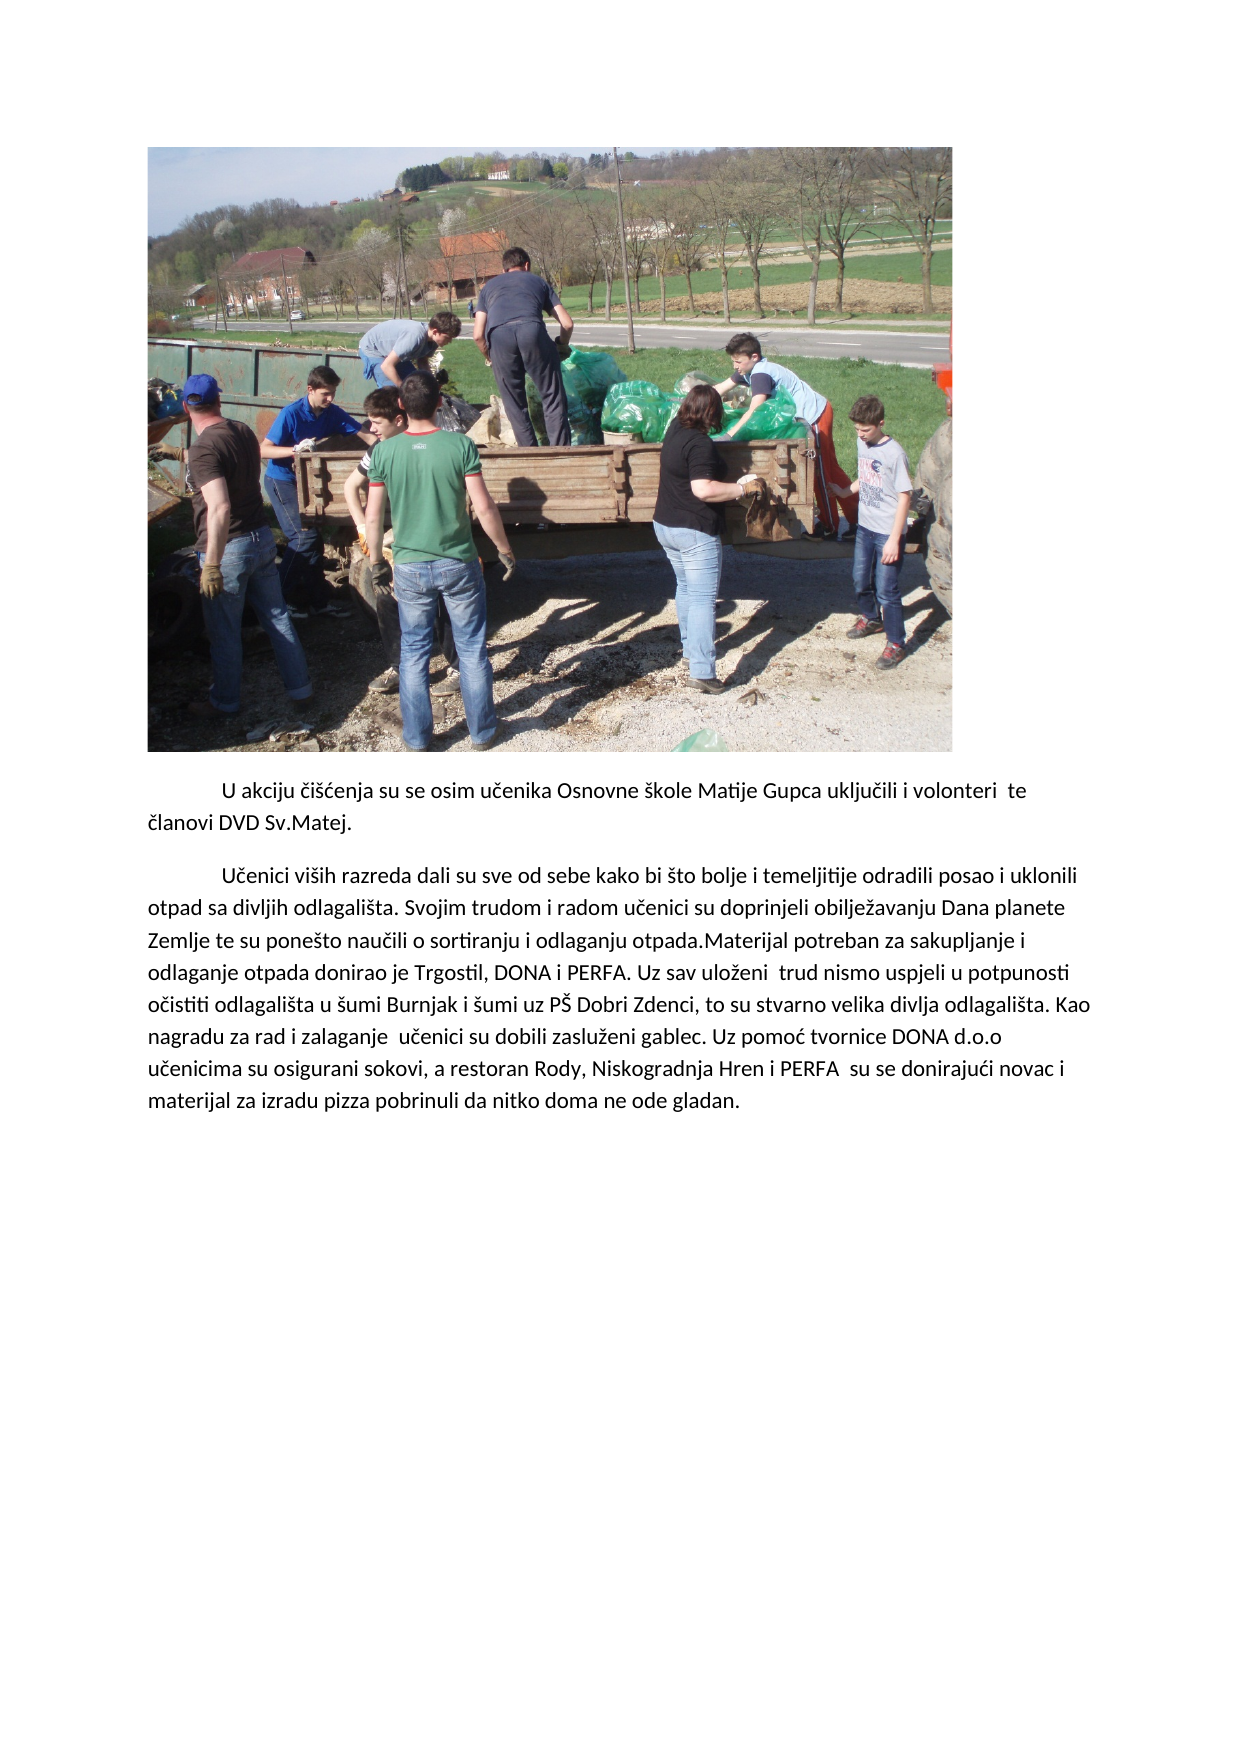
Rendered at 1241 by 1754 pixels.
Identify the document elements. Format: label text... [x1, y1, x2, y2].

text Učenici viših razreda dali su sve od sebe kako bi što bolje i temeljitije odradili posao i uklonili otpad sa divljih odlagališta. Svojim trudom i radom učenici su doprinjeli obilježavanju Dana planete Zemlje te su ponešto naučili o sortiranju i odlaganju otpada.Materijal potreban za sakupljanje i odlaganje otpada donirao je Trgostil, DONA i PERFA. Uz sav uloženi trud nismo uspjeli u potpunosti očistiti odlagališta u šumi Burnjak i šumi uz PŠ Dobri Zdenci, to su stvarno velika divlja odlagališta. Kao nagradu za rad i zalaganje učenici su dobili zasluženi gablec. Uz pomoć tvornice DONA d.o.o učenicima su osigurani sokovi, a restoran Rody, Niskogradnja Hren i PERFA su se donirajući novac i materijal za izradu pizza pobrinuli da nitko doma ne ode gladan. [148, 861, 1093, 1115]
picture [147, 147, 953, 752]
text U akciju čišćenja su se osim učenika Osnovne škole Matije Gupca uključili i volonteri te članovi DVD Sv.Matej. [148, 776, 1093, 836]
